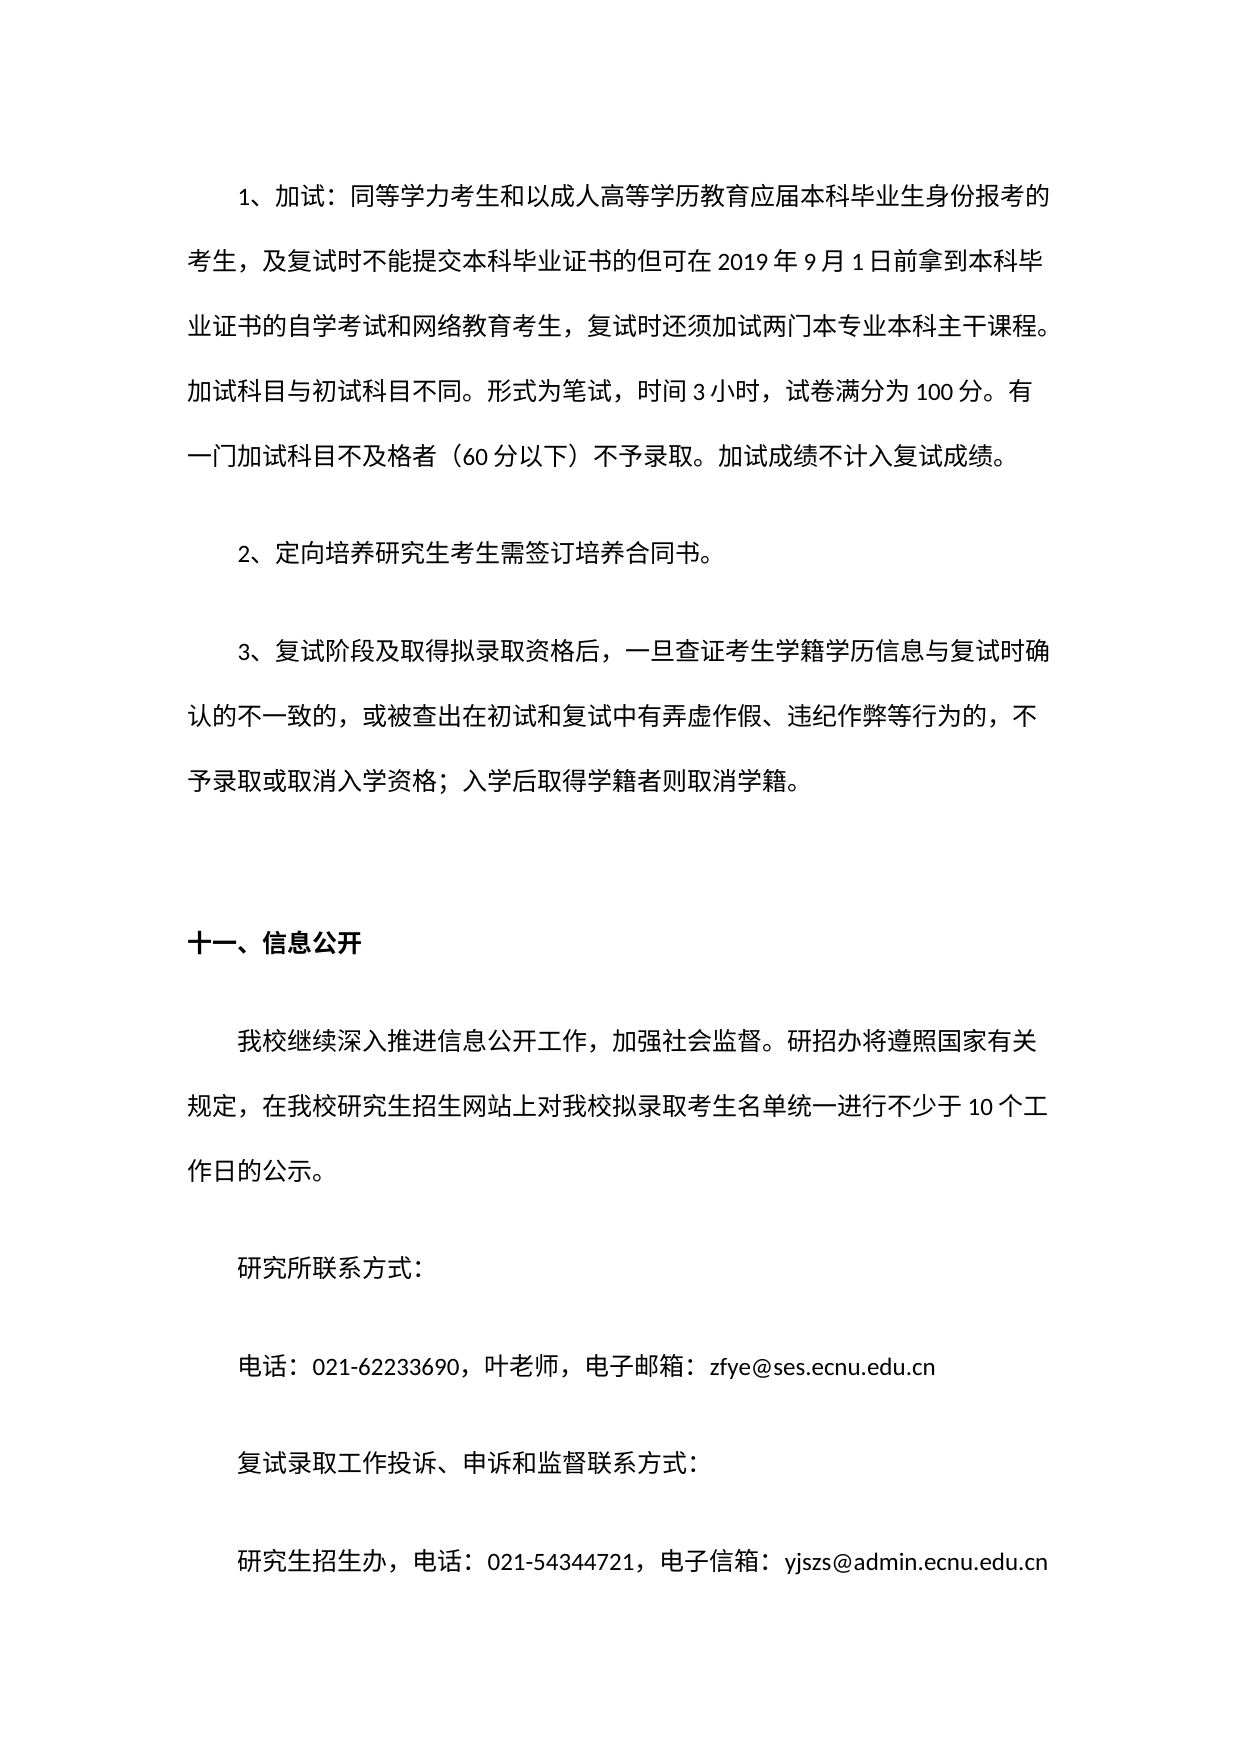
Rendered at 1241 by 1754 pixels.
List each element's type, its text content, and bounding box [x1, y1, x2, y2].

text 研究所联系方式： [187, 1234, 1053, 1299]
text 我校继续深入推进信息公开工作，加强社会监督。研招办将遵照国家有关规定，在我校研究生招生网站上对我校拟录取考生名单统一进行不少于10个工作日的公示。 [187, 1007, 1053, 1202]
text 复试录取工作投诉、申诉和监督联系方式： [187, 1429, 1053, 1494]
text 研究生招生办，电话：021-54344721，电子信箱：yjszs@admin.ecnu.edu.cn [187, 1527, 1053, 1592]
text 1、加试：同等学力考生和以成人高等学历教育应届本科毕业生身份报考的考生，及复试时不能提交本科毕业证书的但可在2019年9月1日前拿到本科毕业证书的自学考试和网络教育考生，复试时还须加试两门本专业本科主干课程。加试科目与初试科目不同。形式为笔试，时间3小时，试卷满分为100分。有一门加试科目不及格者（60分以下）不予录取。加试成绩不计入复试成绩。 [187, 162, 1053, 487]
text 十一、信息公开 [187, 909, 1053, 974]
text 3、复试阶段及取得拟录取资格后，一旦查证考生学籍学历信息与复试时确认的不一致的，或被查出在初试和复试中有弄虚作假、违纪作弊等行为的，不予录取或取消入学资格；入学后取得学籍者则取消学籍。 [187, 617, 1053, 812]
text 2、定向培养研究生考生需签订培养合同书。 [187, 519, 1053, 584]
text 电话：021-62233690，叶老师，电子邮箱：zfye@ses.ecnu.edu.cn [187, 1332, 1053, 1397]
